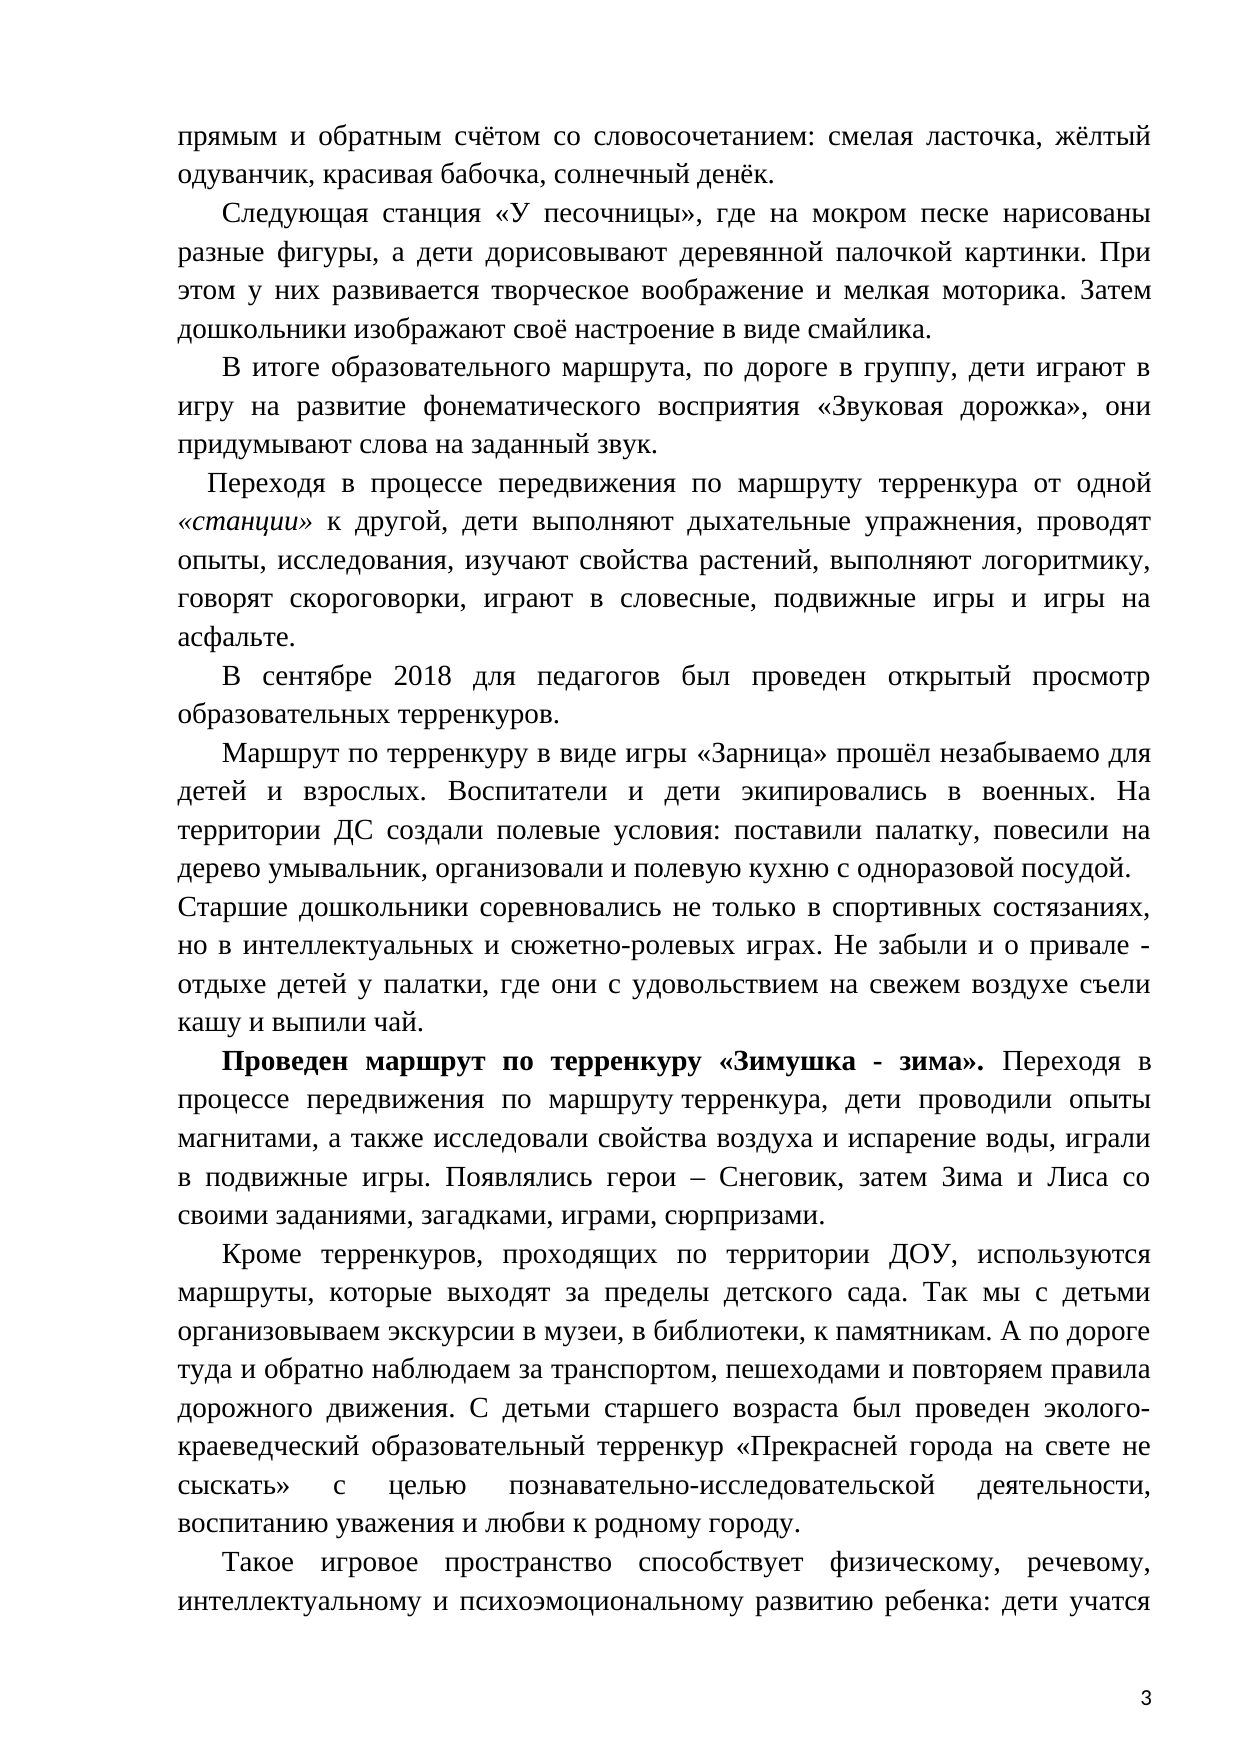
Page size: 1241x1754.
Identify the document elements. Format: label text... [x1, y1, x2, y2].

text Проведен маршрут по терренкуру «Зимушка - зима». Переходя в процессе передвижения по маршруту терренкура, дети проводили опыты магнитами, а также исследовали свойства воздуха и испарение воды, играли в подвижные игры. Появлялись герои – Снеговик, затем Зима и Лиса со своими заданиями, загадками, играми, сюрпризами. [177, 1043, 1152, 1231]
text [177, 118, 1152, 190]
text Переходя в процессе передвижения по маршруту терренкура от одной «станции» к другой, дети выполняют дыхательные упражнения, проводят опыты, исследования, изучают свойства растений, выполняют логоритмику, говорят скороговорки, играют в словесные, подвижные игры и игры на асфальте. [177, 465, 1152, 653]
text Маршрут по терренкуру в виде игры «Зарница» прошёл незабываемо для детей и взрослых. Воспитатели и дети экипировались в военных. На территории ДС создали полевые условия: поставили палатку, повесили на дерево умывальник, организовали и полевую кухню с одноразовой посудой. [177, 735, 1152, 884]
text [177, 1544, 1152, 1616]
text Следующая станция «У песочницы», где на мокром песке нарисованы разные фигуры, а дети дорисовывают деревянной палочкой картинки. При этом у них развивается творческое воображение и мелкая моторика. Затем дошкольники изображают своё настроение в виде смайлика. [177, 195, 1152, 344]
text В сентябре 2018 для педагогов был проведен открытый просмотр образовательных терренкуров. [177, 658, 1152, 730]
text Кроме терренкуров, проходящих по территории ДОУ, используются маршруты, которые выходят за пределы детского сада. Так мы с детьми организовываем экскурсии в музеи, в библиотеки, к памятникам. А по дороге туда и обратно наблюдаем за транспортом, пешеходами и повторяем правила дорожного движения. С детьми старшего возраста был проведен эколого-краеведческий образовательный терренкур «Прекрасней города на свете не сыскать» с целью познавательно-исследовательской деятельности, воспитанию уважения и любви к родному городу. [177, 1236, 1152, 1539]
text В итоге образовательного маршрута, по дороге в группу, дети играют в игру на развитие фонематического восприятия «Звуковая дорожка», они придумывают слова на заданный звук. [177, 349, 1152, 460]
text Старшие дошкольники соревновались не только в спортивных состязаниях, но в интеллектуальных и сюжетно-ролевых играх. Не забыли и о привале - отдыхе детей у палатки, где они с удовольствием на свежем воздухе съели кашу и выпили чай. [177, 889, 1152, 1038]
